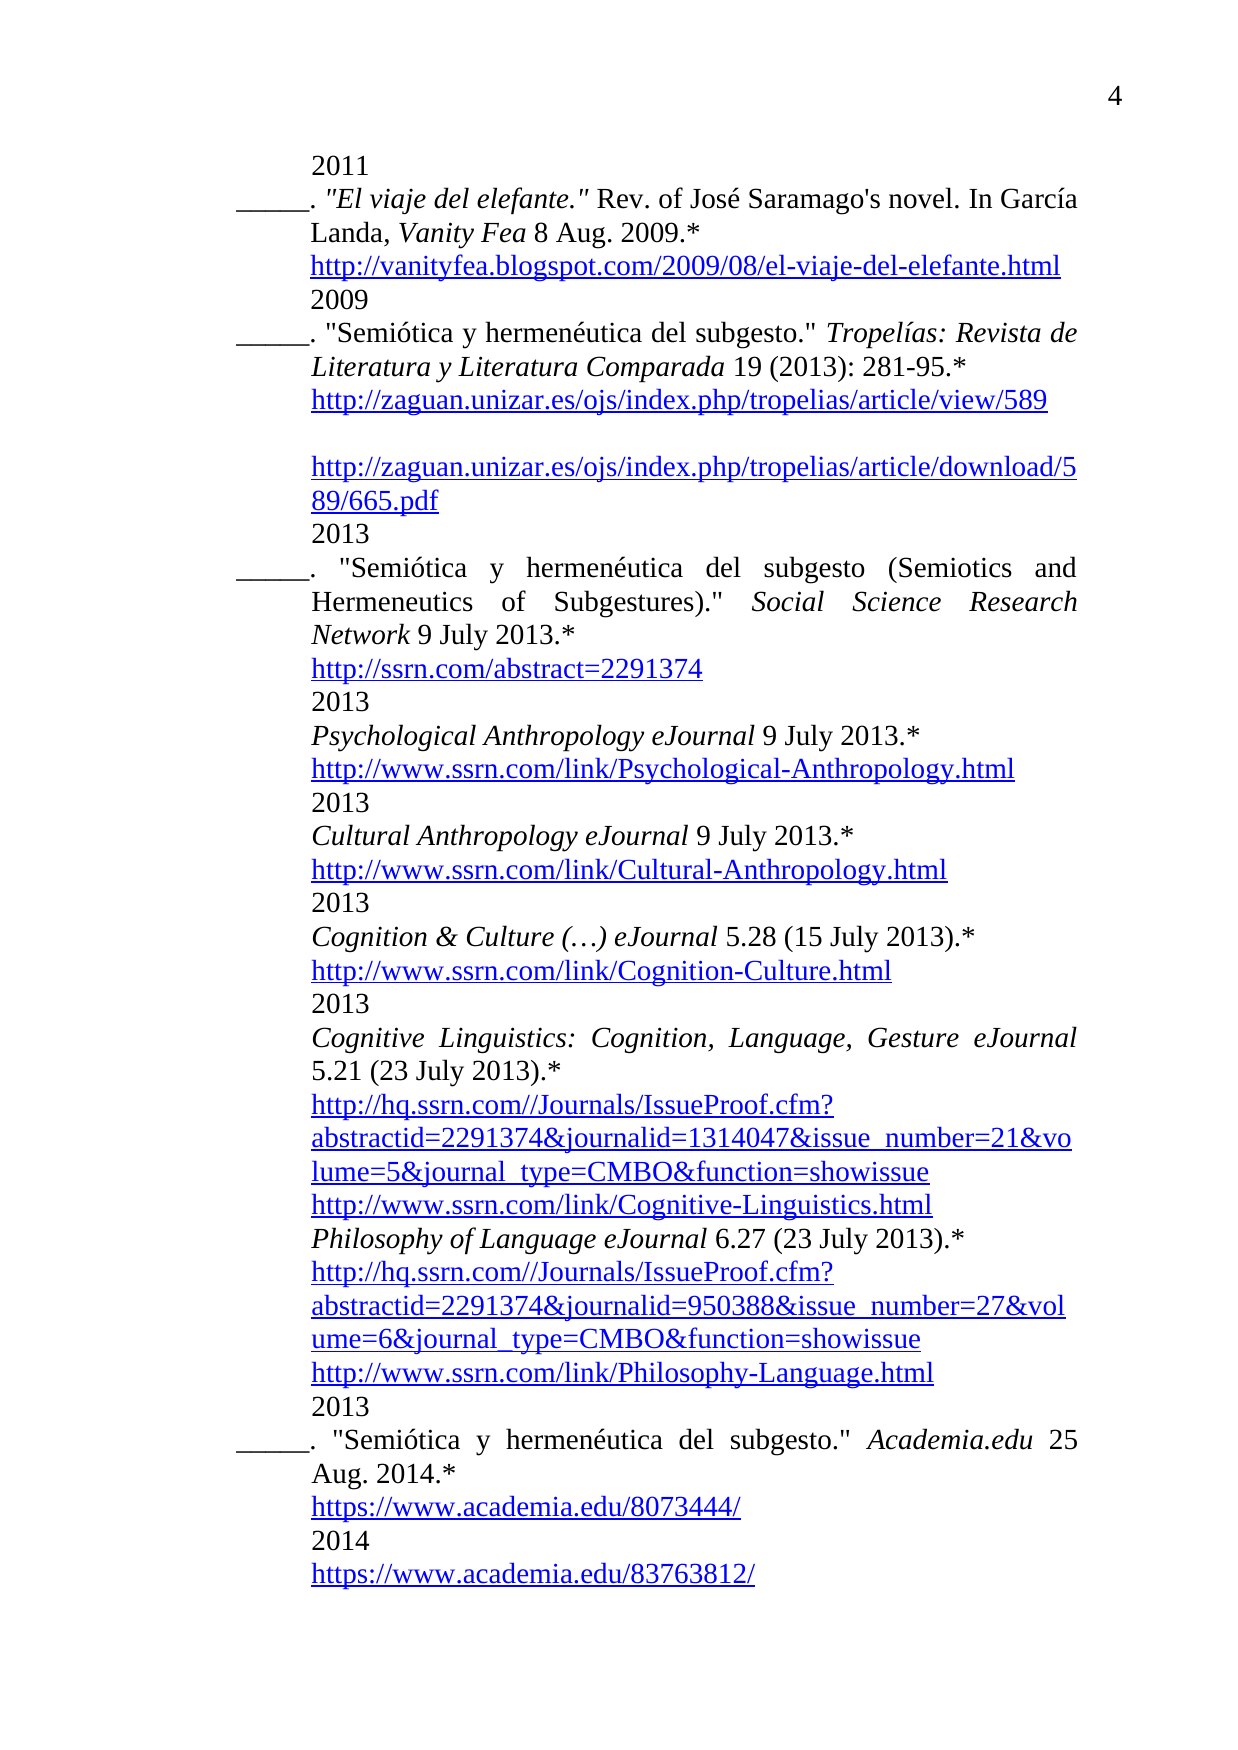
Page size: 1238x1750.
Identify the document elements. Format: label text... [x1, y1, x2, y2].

text http://www.ssrn.com/link/Psychological-Anthropology.html [236, 751, 1078, 785]
text http://ssrn.com/abstract=2291374 [236, 651, 1078, 684]
text Cognitive Linguistics: Cognition, Language, Gesture eJournal 5.21 (23 July 2013).* [311, 1020, 1078, 1087]
text Cultural Anthropology eJournal 9 July 2013.* [236, 818, 1078, 852]
text 2013 [311, 886, 1078, 919]
text 2011 [236, 148, 1078, 181]
text 2013 [236, 684, 1078, 718]
text 2014 [236, 1523, 1078, 1556]
text Philosophy of Language eJournal 6.27 (23 July 2013).* [311, 1221, 1078, 1254]
text 2009 [236, 282, 1078, 315]
text 2013 [311, 1389, 1078, 1422]
text http://www.ssrn.com/link/Cultural-Anthropology.html [236, 852, 1078, 886]
text http://zaguan.unizar.es/ojs/index.php/tropelias/article/download/589/665.pdf [236, 416, 1078, 517]
text http://hq.ssrn.com//Journals/IssueProof.cfm?abstractid=2291374&journalid=950388&issue_number=27&volume=6&journal_type=CMBO&function=showissue [311, 1254, 1078, 1355]
text Psychological Anthropology eJournal 9 July 2013.* [236, 718, 1078, 751]
text http://hq.ssrn.com//Journals/IssueProof.cfm?abstractid=2291374&journalid=1314047&issue_number=21&volume=5&journal_type=CMBO&function=showissue [311, 1087, 1078, 1187]
text Cognition & Culture (…) eJournal 5.28 (15 July 2013).* [311, 919, 1078, 953]
text 2013 [236, 785, 1078, 818]
text 2013 [236, 517, 1078, 550]
text http://www.ssrn.com/link/Cognitive-Linguistics.html [236, 1187, 1078, 1221]
text _____. "Semiótica y hermenéutica del subgesto." Tropelías: Revista de Literatura y Literatura Comparada 19 (2013): 281-95.* [236, 315, 1078, 382]
text _____. "Semiótica y hermenéutica del subgesto." Academia.edu 25 Aug. 2014.* [236, 1422, 1078, 1489]
text _____. "El viaje del elefante." Rev. of José Saramago's novel. In García Landa, Vanity Fea 8 Aug. 2009.* [236, 181, 1078, 248]
text http://vanityfea.blogspot.com/2009/08/el-viaje-del-elefante.html [236, 248, 1078, 282]
text http://www.ssrn.com/link/Cognition-Culture.html [236, 953, 1078, 986]
text _____. "Semiótica y hermenéutica del subgesto (Semiotics and Hermeneutics of Subgestures)." Social Science Research Network 9 July 2013.* [236, 550, 1078, 651]
text https://www.academia.edu/83763812/ [236, 1556, 1078, 1590]
text http://zaguan.unizar.es/ojs/index.php/tropelias/article/view/589 [236, 382, 1078, 416]
text 2013 [311, 986, 1078, 1020]
text https://www.academia.edu/8073444/ [236, 1489, 1078, 1523]
text http://www.ssrn.com/link/Philosophy-Language.html [236, 1355, 1078, 1389]
